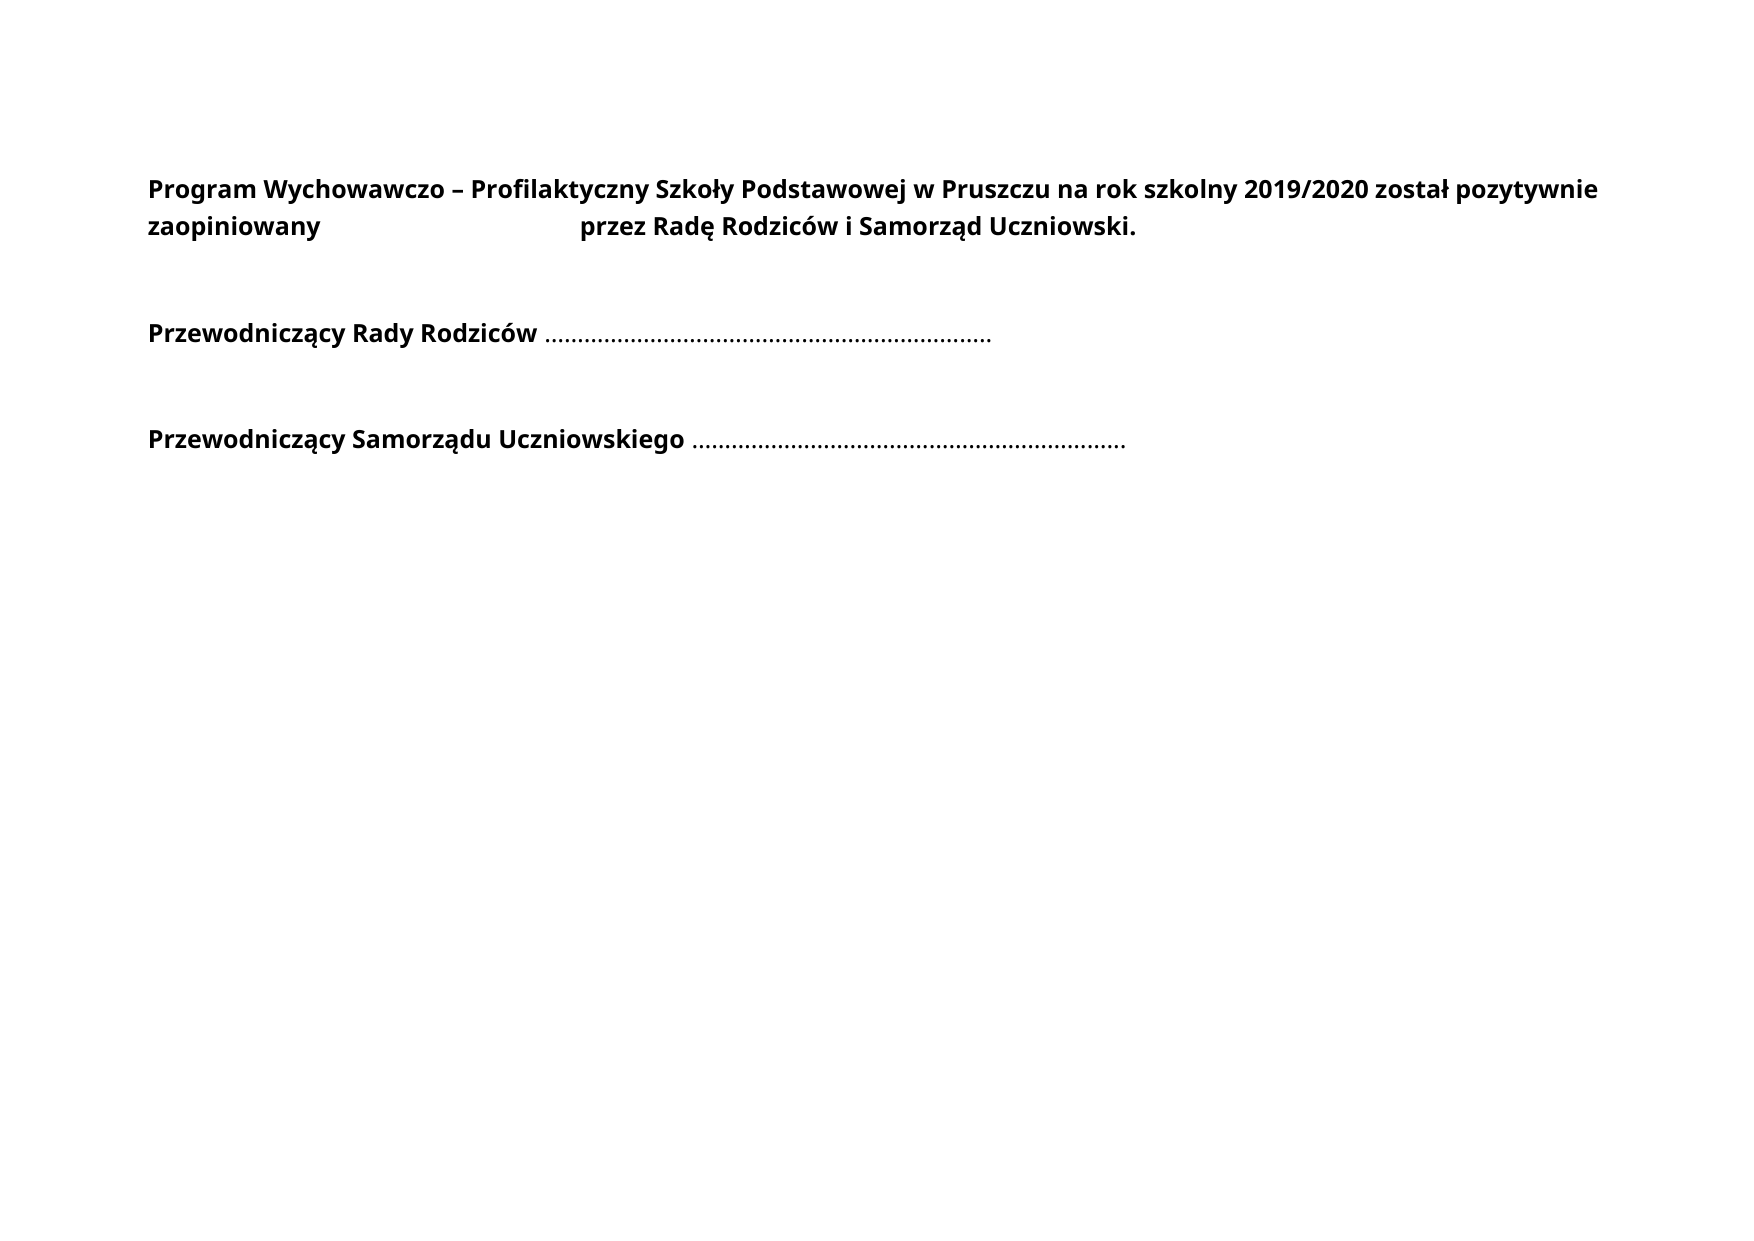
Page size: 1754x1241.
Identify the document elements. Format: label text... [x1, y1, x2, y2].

text Przewodniczący Samorządu Uczniowskiego ………………………………………………………... [148, 422, 1606, 456]
text Przewodniczący Rady Rodziców ………………………………………………………….. [148, 315, 1606, 349]
text Program Wychowawczo – Profilaktyczny Szkoły Podstawowej w Pruszczu na rok szkolny 2019/2020 został pozytywnie zaopiniowany przez Radę Rodziców i Samorząd Uczniowski. [148, 172, 1606, 242]
